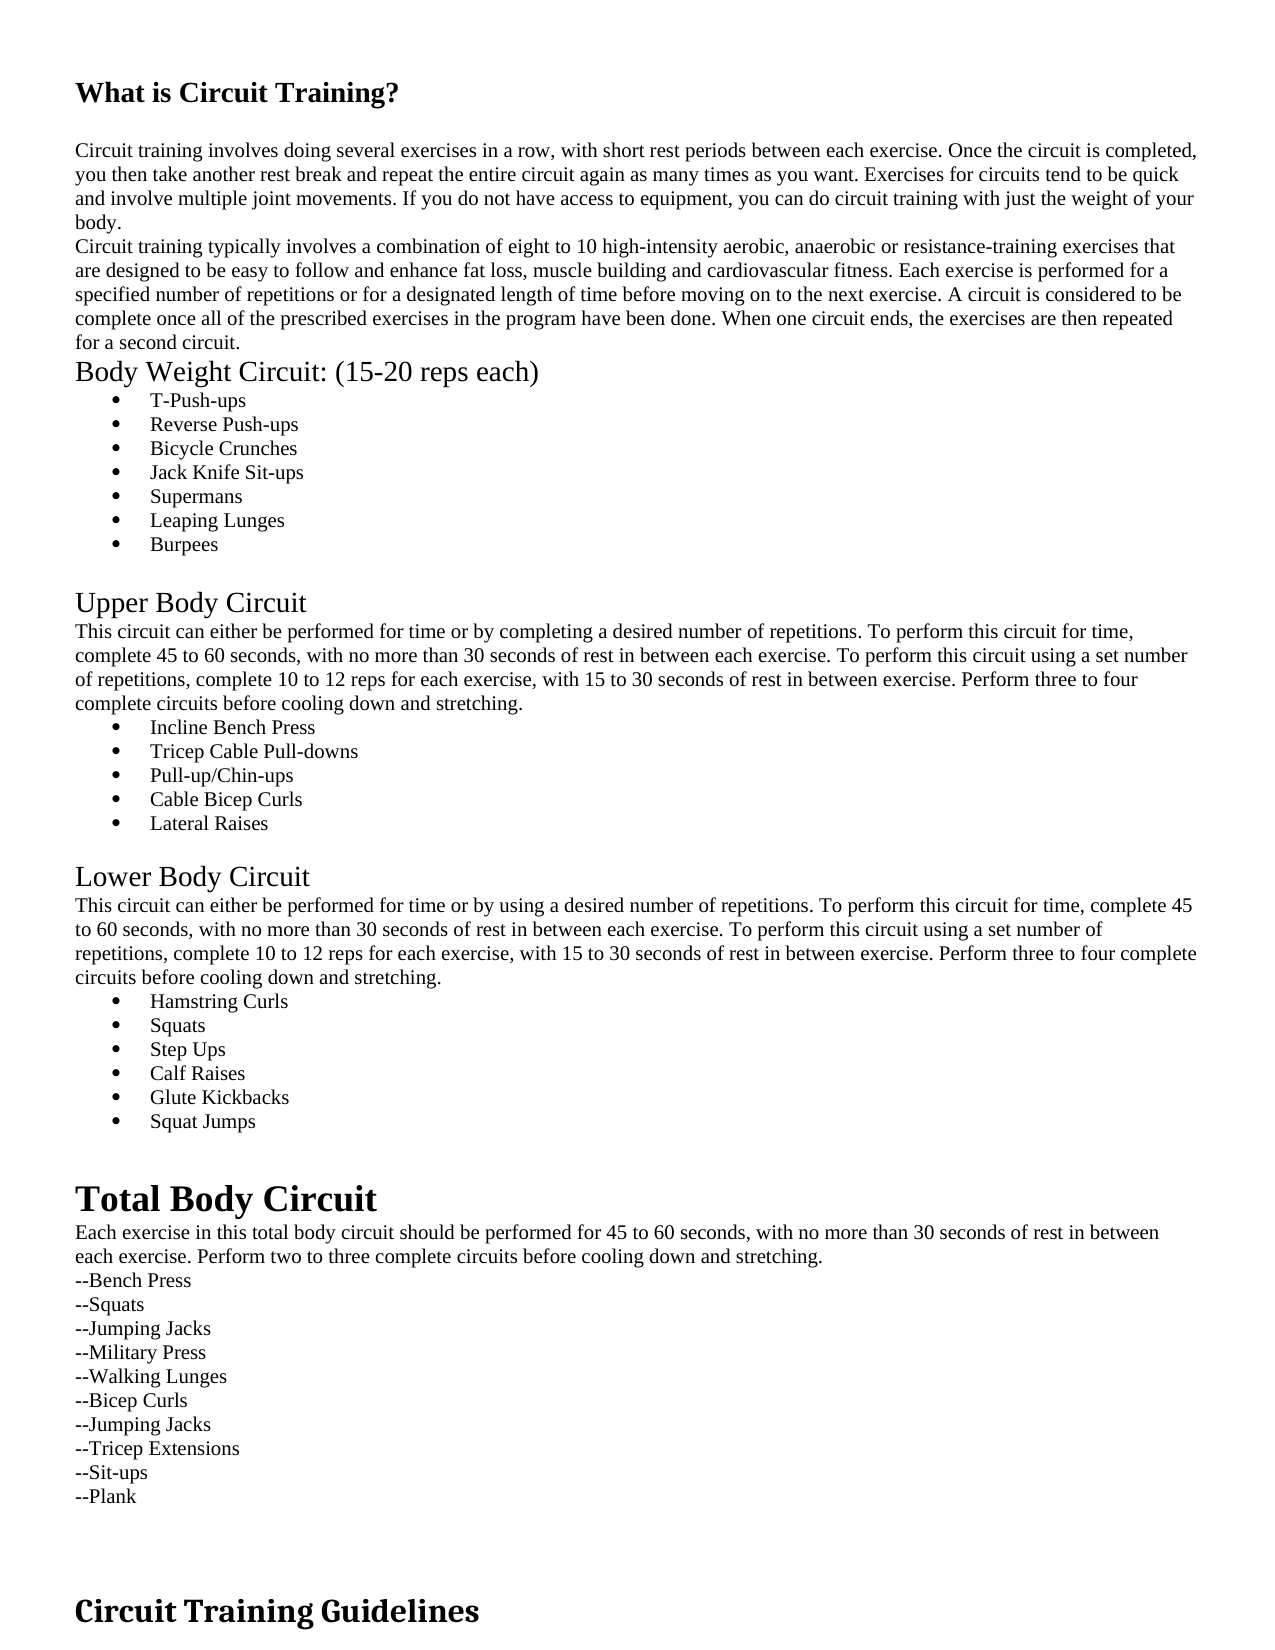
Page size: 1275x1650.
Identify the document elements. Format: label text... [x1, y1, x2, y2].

text Circuit training typically involves a combination of eight to 10 high-intensity aerobic, anaerobic or resistance-training exercises that are designed to be easy to follow and enhance fat loss, muscle building and cardiovascular fitness. Each exercise is performed for a specified number of repetitions or for a designated length of time before moving on to the next exercise. A circuit is considered to be complete once all of the prescribed exercises in the program have been done. When one circuit ends, the exercises are then repeated for a second circuit. [75, 234, 1200, 354]
text Circuit Training Guidelines [75, 1592, 1200, 1631]
list Supermans [112, 484, 1200, 508]
list Incline Bench Press [112, 715, 1200, 739]
text This circuit can either be performed for time or by completing a desired number of repetitions. To perform this circuit for time, complete 45 to 60 seconds, with no more than 30 seconds of rest in between each exercise. To perform this circuit using a set number of repetitions, complete 10 to 12 reps for each exercise, with 15 to 30 seconds of rest in between exercise. Perform three to four complete circuits before cooling down and stretching. [75, 618, 1200, 715]
list Step Ups [112, 1037, 1200, 1061]
list Squat Jumps [112, 1109, 1200, 1133]
text What is Circuit Training? [75, 75, 1200, 108]
text --Bench Press --Squats --Jumping Jacks --Military Press --Walking Lunges --Bicep Curls --Jumping Jacks --Tricep Extensions --Sit-ups --Plank [75, 1268, 1200, 1536]
text Body Weight Circuit: (15-20 reps each) [75, 354, 1200, 388]
list Squats [112, 1013, 1200, 1037]
text This circuit can either be performed for time or by using a desired number of repetitions. To perform this circuit for time, complete 45 to 60 seconds, with no more than 30 seconds of rest in between each exercise. To perform this circuit using a set number of repetitions, complete 10 to 12 reps for each exercise, with 15 to 30 seconds of rest in between exercise. Perform three to four complete circuits before cooling down and stretching. [75, 893, 1200, 989]
list Calf Raises [112, 1061, 1200, 1085]
list Pull-up/Chin-ups [112, 763, 1200, 787]
text Lower Body Circuit [75, 859, 1200, 893]
list Tricep Cable Pull-downs [112, 739, 1200, 763]
text Total Body Circuit [75, 1176, 1200, 1219]
list Lateral Raises [112, 811, 1200, 835]
list Leaping Lunges [112, 508, 1200, 532]
list T-Push-ups [112, 388, 1200, 412]
text Upper Body Circuit [75, 585, 1200, 618]
list Burpees [112, 532, 1200, 556]
list Reverse Push-ups [112, 412, 1200, 436]
list Glute Kickbacks [112, 1085, 1200, 1109]
list Hamstring Curls [112, 989, 1200, 1013]
list Cable Bicep Curls [112, 787, 1200, 811]
list Jack Knife Sit-ups [112, 460, 1200, 484]
list Bicycle Crunches [112, 436, 1200, 460]
text Each exercise in this total body circuit should be performed for 45 to 60 seconds, with no more than 30 seconds of rest in between each exercise. Perform two to three complete circuits before cooling down and stretching. [75, 1219, 1200, 1268]
text Circuit training involves doing several exercises in a row, with short rest periods between each exercise. Once the circuit is completed, you then take another rest break and repeat the entire circuit again as many times as you want. Exercises for circuits tend to be quick and involve multiple joint movements. If you do not have access to equipment, you can do circuit training with just the weight of your body. [75, 138, 1200, 234]
